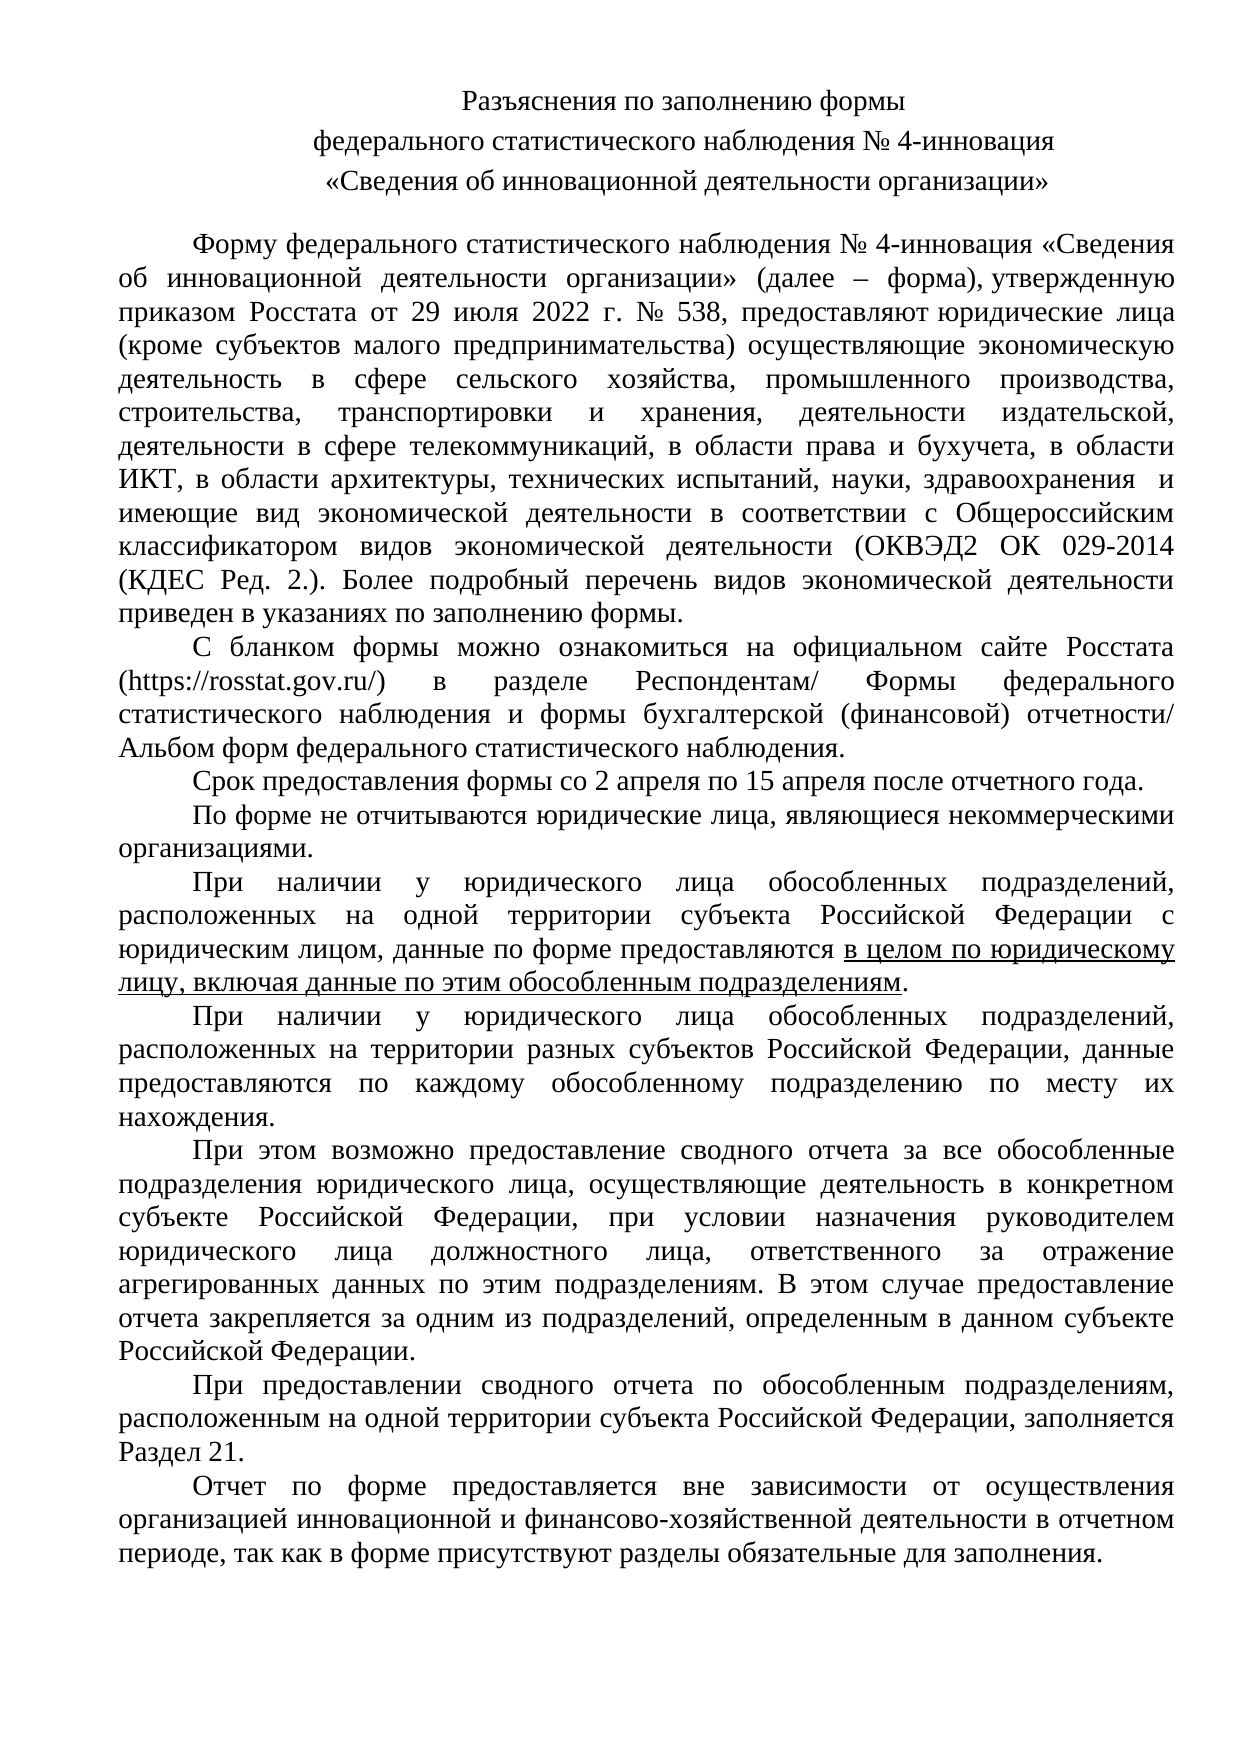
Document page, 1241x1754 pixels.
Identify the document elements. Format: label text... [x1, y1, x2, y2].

text При наличии у юридического лица обособленных подразделений, расположенных на территории разных субъектов Российской Федерации, данные предоставляются по каждому обособленному подразделению по месту их нахождения. [118, 998, 1175, 1132]
text При этом возможно предоставление сводного отчета за все обособленные подразделения юридического лица, осуществляющие деятельность в конкретном субъекте Российской Федерации, при условии назначения руководителем юридического лица должностного лица, ответственного за отражение агрегированных данных по этим подразделениям. В этом случае предоставление отчета закрепляется за одним из подразделений, определенным в данном субъекте Российской Федерации. [118, 1132, 1175, 1367]
text При предоставлении сводного отчета по обособленным подразделениям, расположенным на одной территории субъекта Российской Федерации, заполняется Раздел 21. [118, 1367, 1175, 1468]
text федерального статистического наблюдения № 4-инновация [118, 123, 1175, 156]
text Разъяснения по заполнению формы [118, 83, 1175, 116]
text «Сведения об инновационной деятельности организации» [118, 163, 1175, 197]
text С бланком формы можно ознакомиться на официальном сайте Росстата (https://rosstat.gov.ru/) в разделе Респондентам/ Формы федерального статистического наблюдения и формы бухгалтерской (финансовой) отчетности/ Альбом форм федерального статистического наблюдения. [118, 629, 1175, 763]
text Форму федерального статистического наблюдения № 4-инновация «Сведения об инновационной деятельности организации» (далее – форма), утвержденную приказом Росстата от 29 июля 2022 г. № 538, предоставляют юридические лица (кроме субъектов малого предпринимательства) осуществляющие экономическую деятельность в сфере сельского хозяйства, промышленного производства, строительства, транспортировки и хранения, деятельности издательской, деятельности в сфере телекоммуникаций, в области права и бухучета, в области ИКТ, в области архитектуры, технических испытаний, науки, здравоохранения и имеющие вид экономической деятельности в соответствии с Общероссийским классификатором видов экономической деятельности (ОКВЭД2 ОК 029-2014 (КДЕС Ред. 2.). Более подробный перечень видов экономической деятельности приведен в указаниях по заполнению формы. [118, 227, 1175, 629]
text При наличии у юридического лица обособленных подразделений, расположенных на одной территории субъекта Российской Федерации с юридическим лицом, данные по форме предоставляются в целом по юридическому лицу, включая данные по этим обособленным подразделениям. [118, 864, 1175, 998]
text По форме не отчитываются юридические лица, являющиеся некоммерческими организациями. [118, 797, 1175, 864]
text Отчет по форме предоставляется вне зависимости от осуществления организацией инновационной и финансово-хозяйственной деятельности в отчетном периоде, так как в форме присутствуют разделы обязательные для заполнения. [118, 1468, 1175, 1568]
text Срок предоставления формы со 2 апреля по 15 апреля после отчетного года. [118, 763, 1175, 797]
